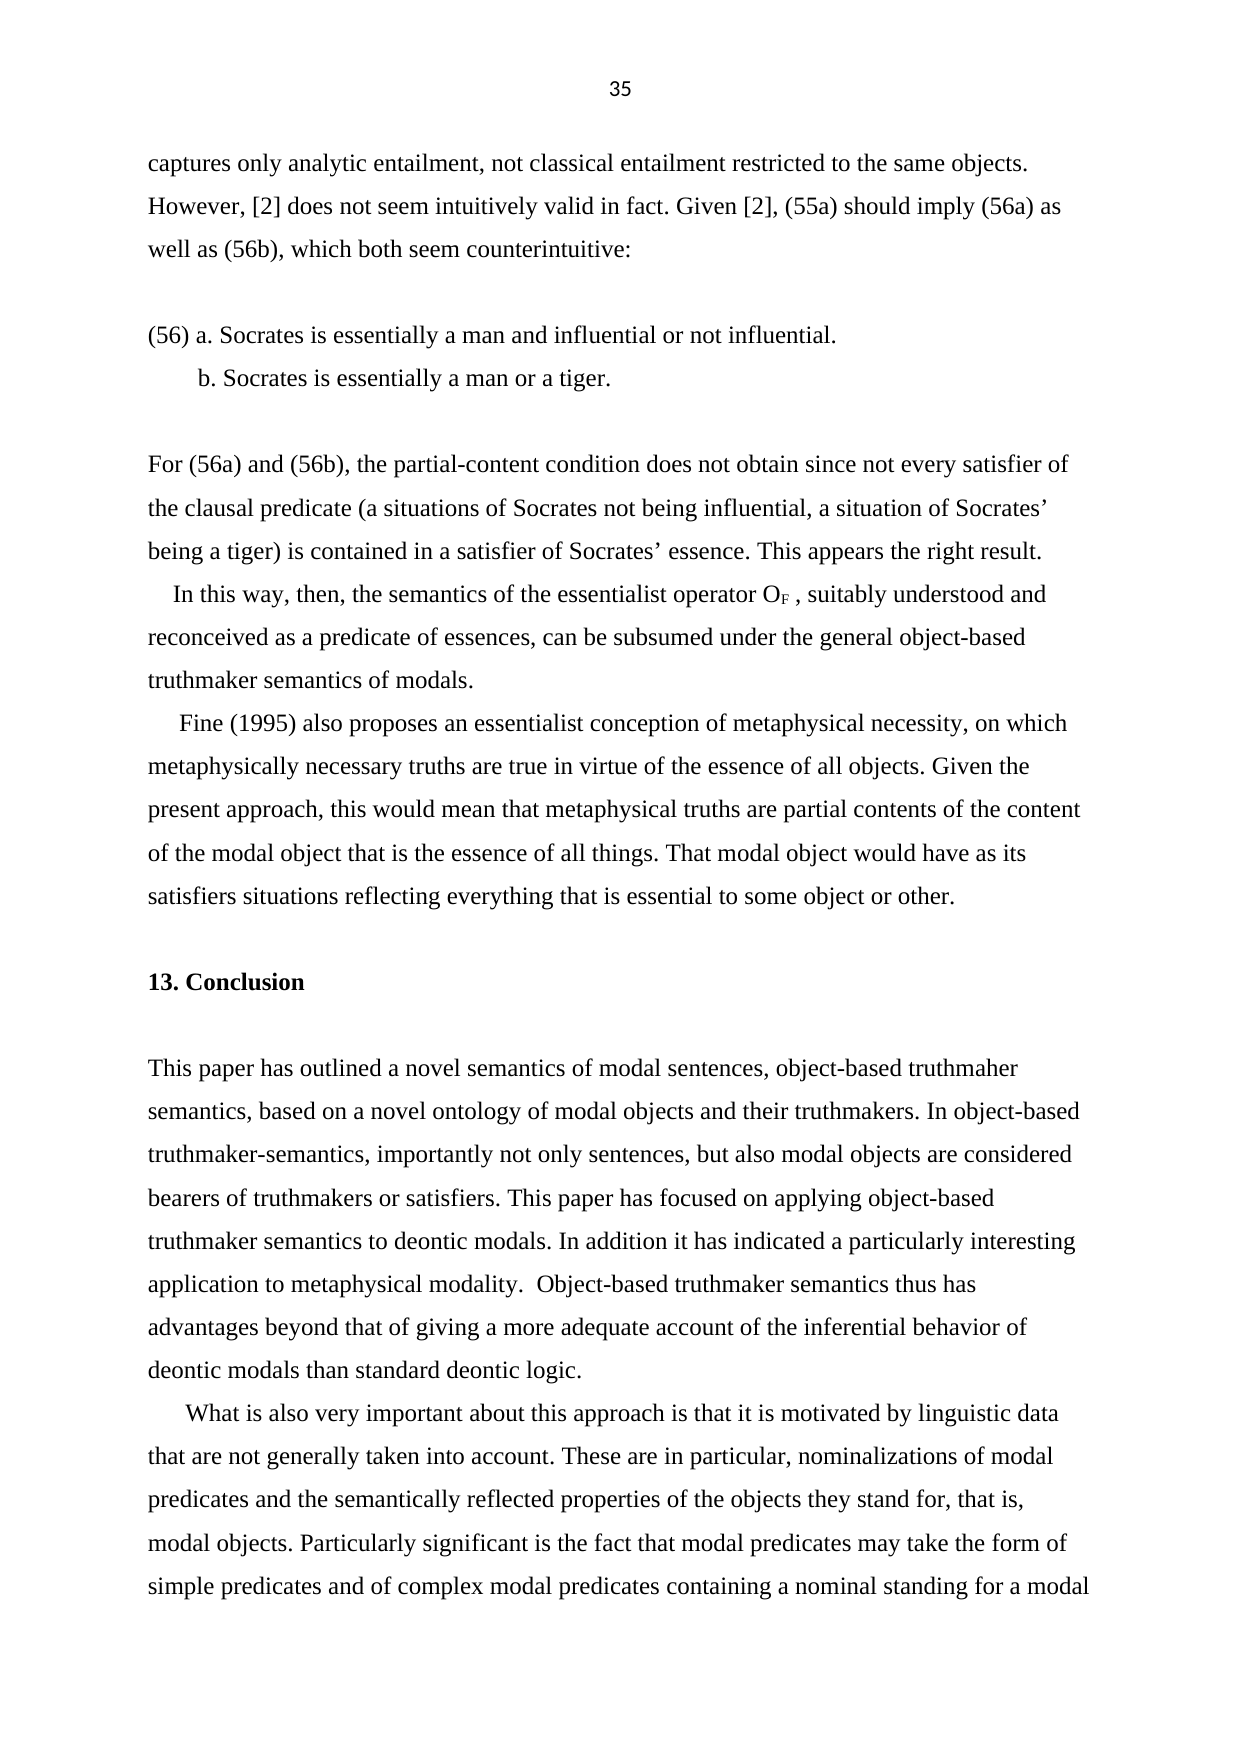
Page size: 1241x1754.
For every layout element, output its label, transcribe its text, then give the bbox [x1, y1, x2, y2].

text In this way, then, the semantics of the essentialist operator OF , suitably understood and reconceived as a predicate of essences, can be subsumed under the general object-based truthmaker semantics of modals. [148, 579, 1093, 694]
text b. Socrates is essentially a man or a tiger. [148, 363, 1093, 392]
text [148, 148, 1093, 263]
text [148, 1398, 1093, 1599]
text Fine (1995) also proposes an essentialist conception of metaphysical necessity, on which metaphysically necessary truths are true in virtue of the essence of all objects. Given the present approach, this would mean that metaphysical truths are partial contents of the content of the modal object that is the essence of all things. That modal object would have as its satisfiers situations reflecting everything that is essential to some object or other. [148, 708, 1093, 909]
text 13. Conclusion [148, 967, 1093, 996]
text For (56a) and (56b), the partial-content condition does not obtain since not every satisfier of the clausal predicate (a situations of Socrates not being influential, a situation of Socrates’ being a tiger) is contained in a satisfier of Socrates’ essence. This appears the right result. [148, 449, 1093, 564]
text This paper has outlined a novel semantics of modal sentences, object-based truthmaher semantics, based on a novel ontology of modal objects and their truthmakers. In object-based truthmaker-semantics, importantly not only sentences, but also modal objects are considered bearers of truthmakers or satisfiers. This paper has focused on applying object-based truthmaker semantics to deontic modals. In addition it has indicated a particularly interesting application to metaphysical modality. Object-based truthmaker semantics thus has advantages beyond that of giving a more adequate account of the inferential behavior of deontic modals than standard deontic logic. [148, 1053, 1093, 1384]
text (56) a. Socrates is essentially a man and influential or not influential. [148, 320, 1093, 349]
